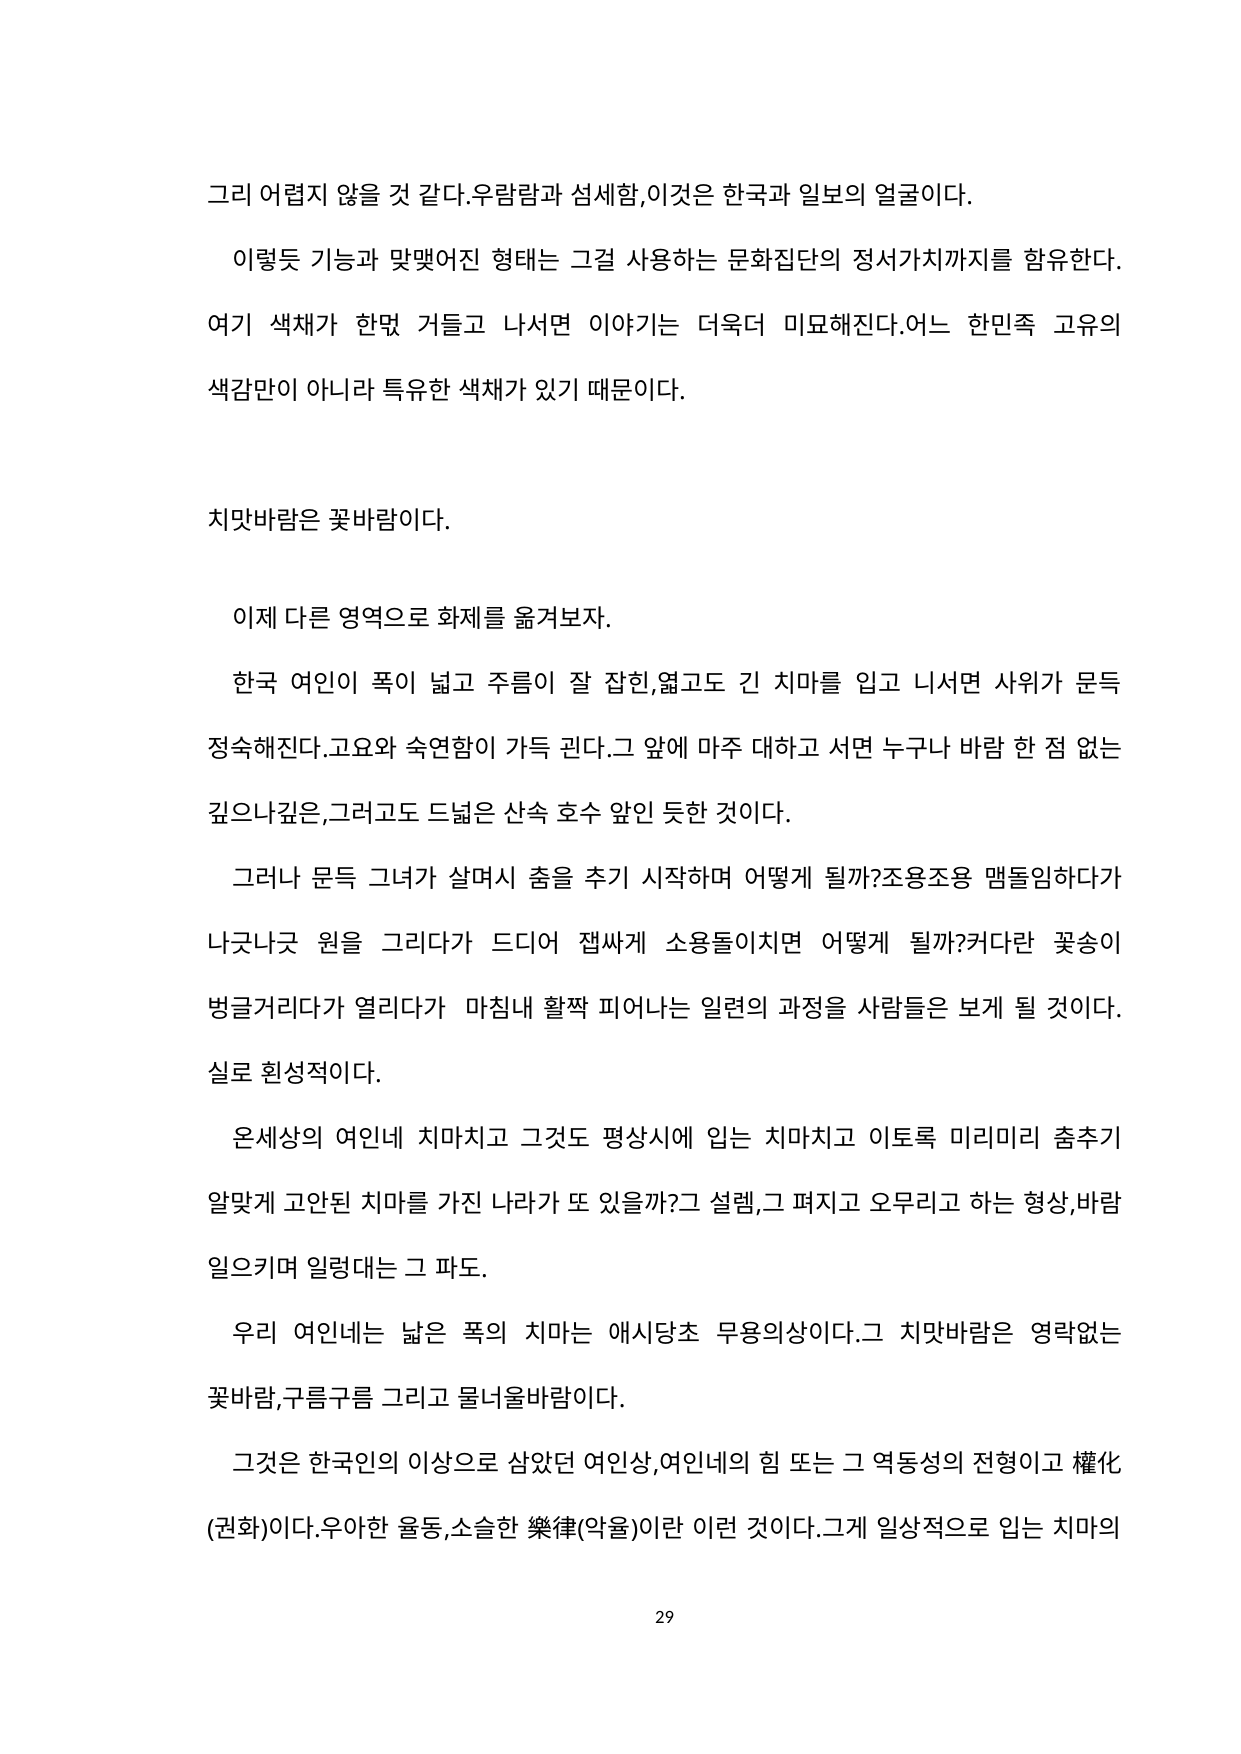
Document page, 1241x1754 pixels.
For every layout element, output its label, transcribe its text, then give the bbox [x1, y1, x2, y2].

text 이렇듯 기능과 맞맺어진 형태는 그걸 사용하는 문화집단의 정서가치까지를 함유한다.여기 색채가 한먻 거들고 나서면 이야기는 더욱더 미묘해진다.어느 한민족 고유의 색감만이 아니라 특유한 색채가 있기 때문이다. [207, 226, 1122, 421]
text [207, 1429, 1122, 1559]
text 온세상의 여인네 치마치고 그것도 평상시에 입는 치마치고 이토록 미리미리 춤추기 알맞게 고안된 치마를 가진 나라가 또 있을까?그 설렘,그 펴지고 오무리고 하는 형상,바람 일으키며 일렁대는 그 파도. [207, 1104, 1122, 1299]
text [207, 161, 1122, 226]
text 우리 여인네는 낣은 폭의 치마는 애시당초 무용의상이다.그 치맛바람은 영락없는 꽃바람,구름구름 그리고 물너울바람이다. [207, 1299, 1122, 1429]
text 이제 다른 영역으로 화제를 옮겨보자. [207, 584, 1122, 649]
text 치맛바람은 꽃바람이다. [207, 486, 1122, 551]
text 그러나 문득 그녀가 살며시 춤을 추기 시작하며 어떻게 될까?조용조용 맴돌임하다가 나긋나긋 원을 그리다가 드디어 잽싸게 소용돌이치면 어떻게 될까?커다란 꽃송이 벙글거리다가 열리다가 마침내 활짝 피어나는 일련의 과정을 사람들은 보게 될 것이다.실로 횐성적이다. [207, 844, 1122, 1104]
text 한국 여인이 폭이 넓고 주름이 잘 잡힌,엷고도 긴 치마를 입고 니서면 사위가 문득 정숙해진다.고요와 숙연함이 가득 괸다.그 앞에 마주 대하고 서면 누구나 바람 한 점 없는 깊으나깊은,그러고도 드넓은 산속 호수 앞인 듯한 것이다. [207, 649, 1122, 844]
